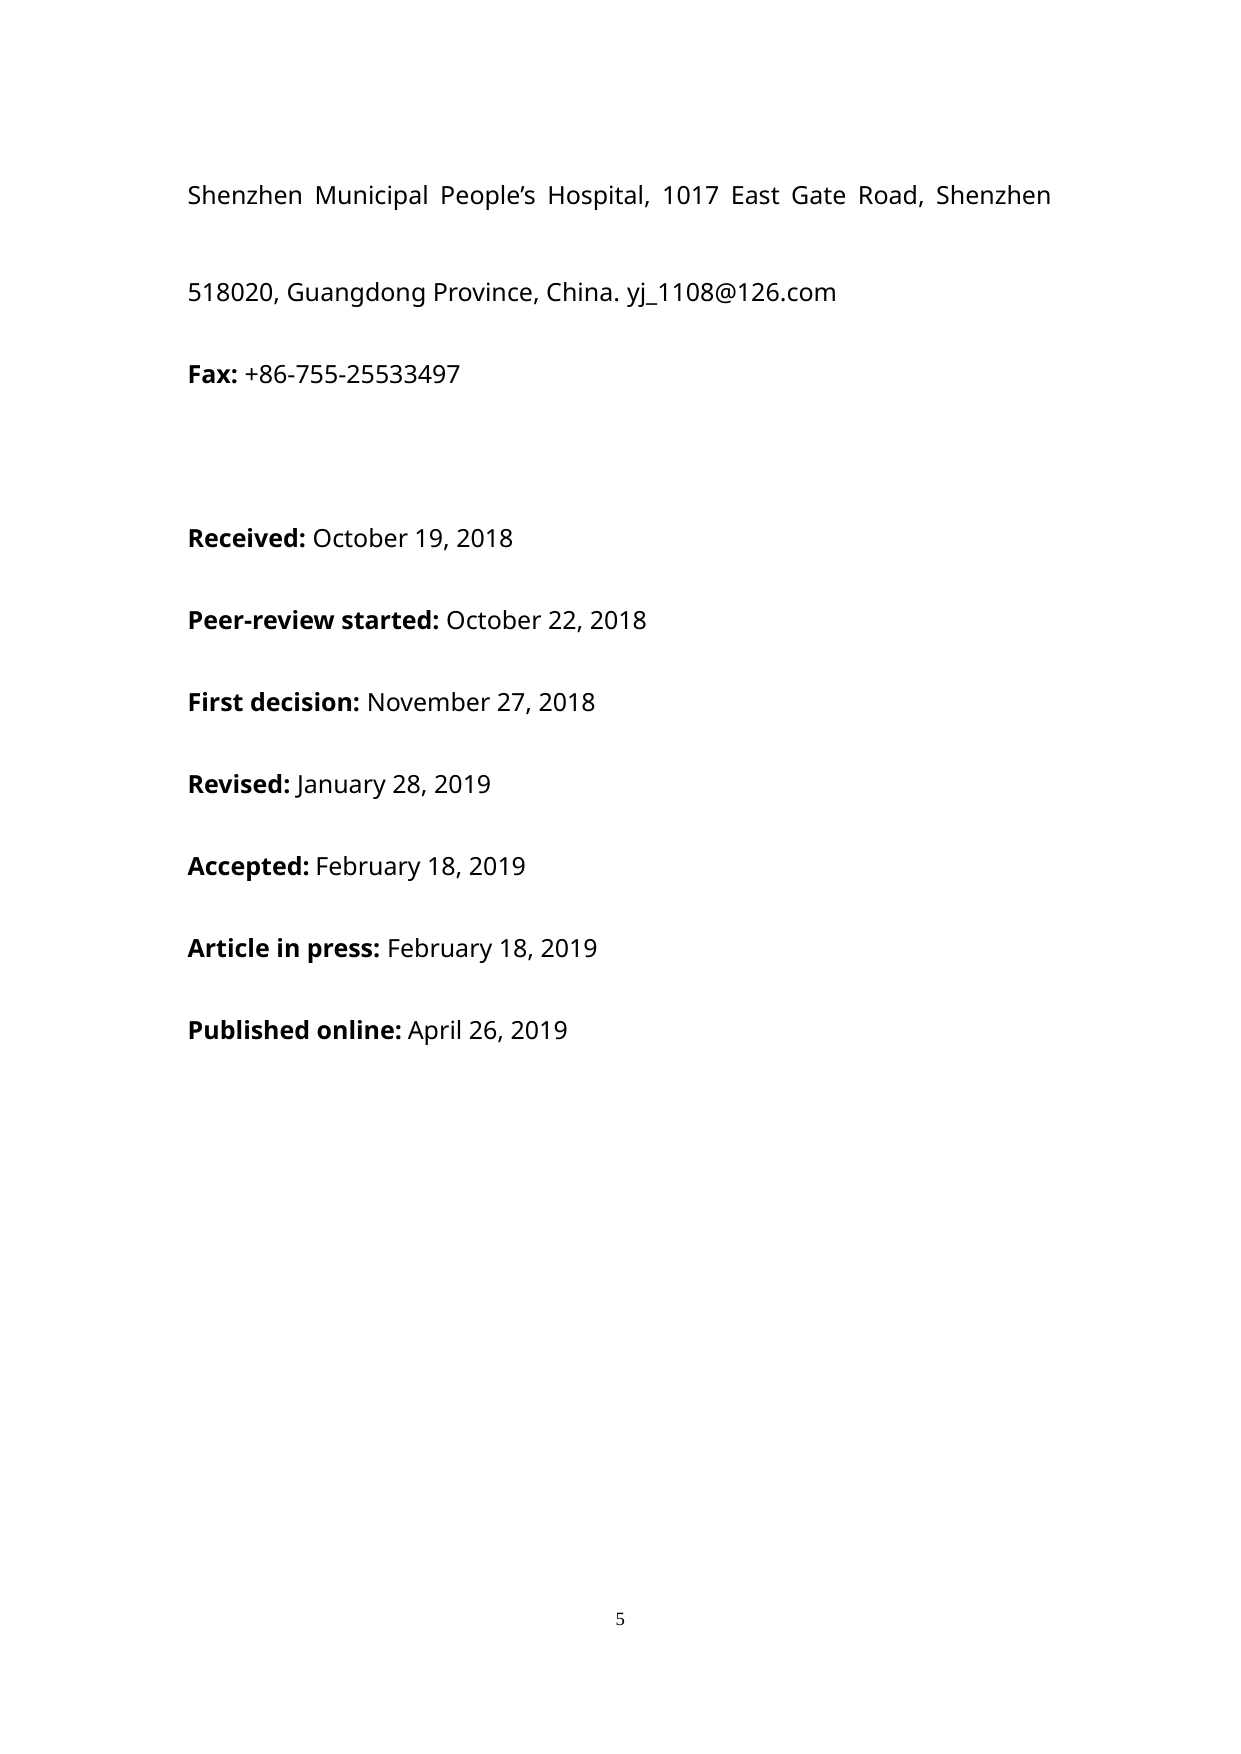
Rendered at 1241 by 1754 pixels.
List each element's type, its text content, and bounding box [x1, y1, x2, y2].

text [187, 162, 1053, 324]
text Accepted: February 18, 2019 [187, 833, 1053, 898]
text Peer-review started: October 22, 2018 [187, 587, 1053, 652]
text Fax: +86-755-25533497 [187, 341, 1053, 406]
text Received: October 19, 2018 [187, 505, 1053, 570]
text Published online: April 26, 2019 [187, 997, 1053, 1062]
text Article in press: February 18, 2019 [187, 915, 1053, 980]
text Revised: January 28, 2019 [187, 751, 1053, 816]
text First decision: November 27, 2018 [187, 669, 1053, 734]
